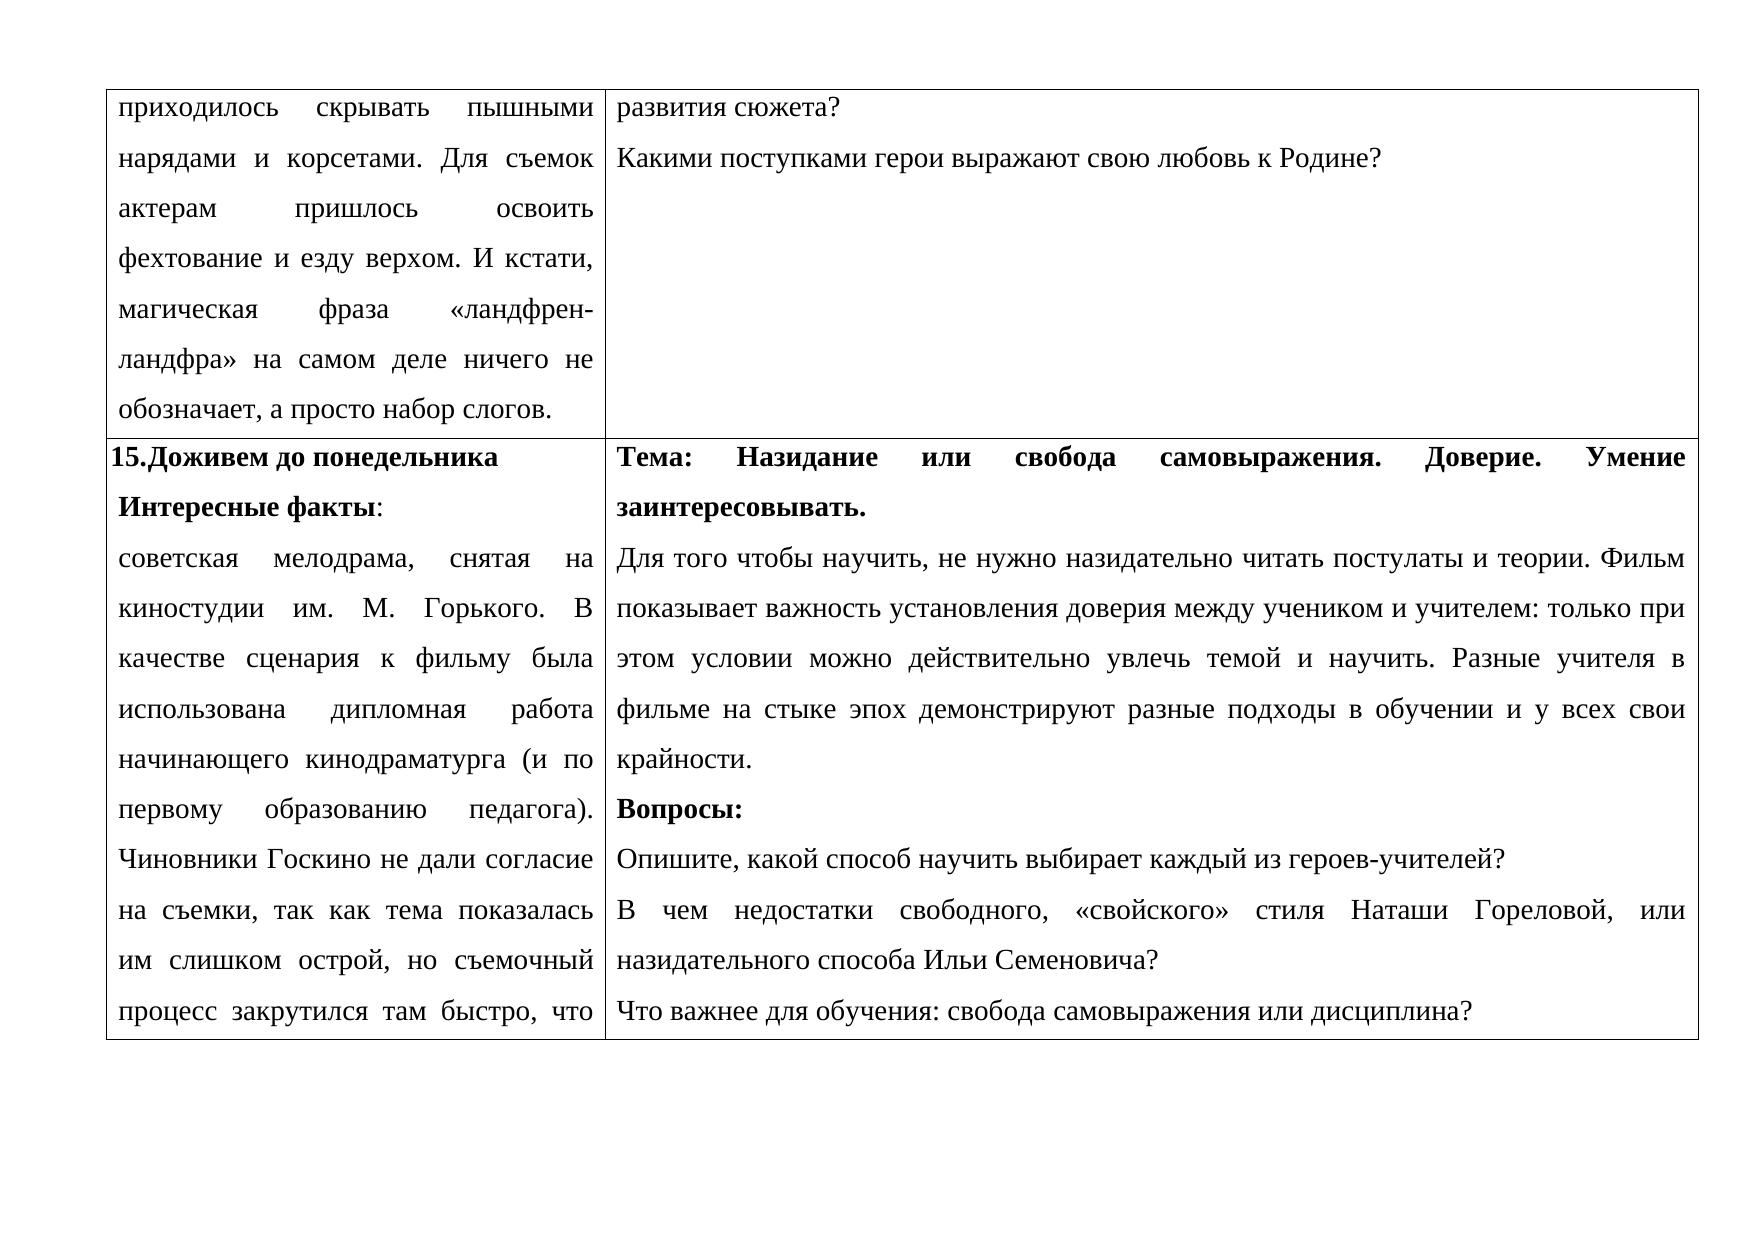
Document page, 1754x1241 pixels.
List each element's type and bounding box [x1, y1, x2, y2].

table_cell [606, 90, 1698, 438]
table_cell [107, 439, 605, 1039]
table_cell [107, 90, 605, 438]
table_cell [606, 439, 1698, 1039]
